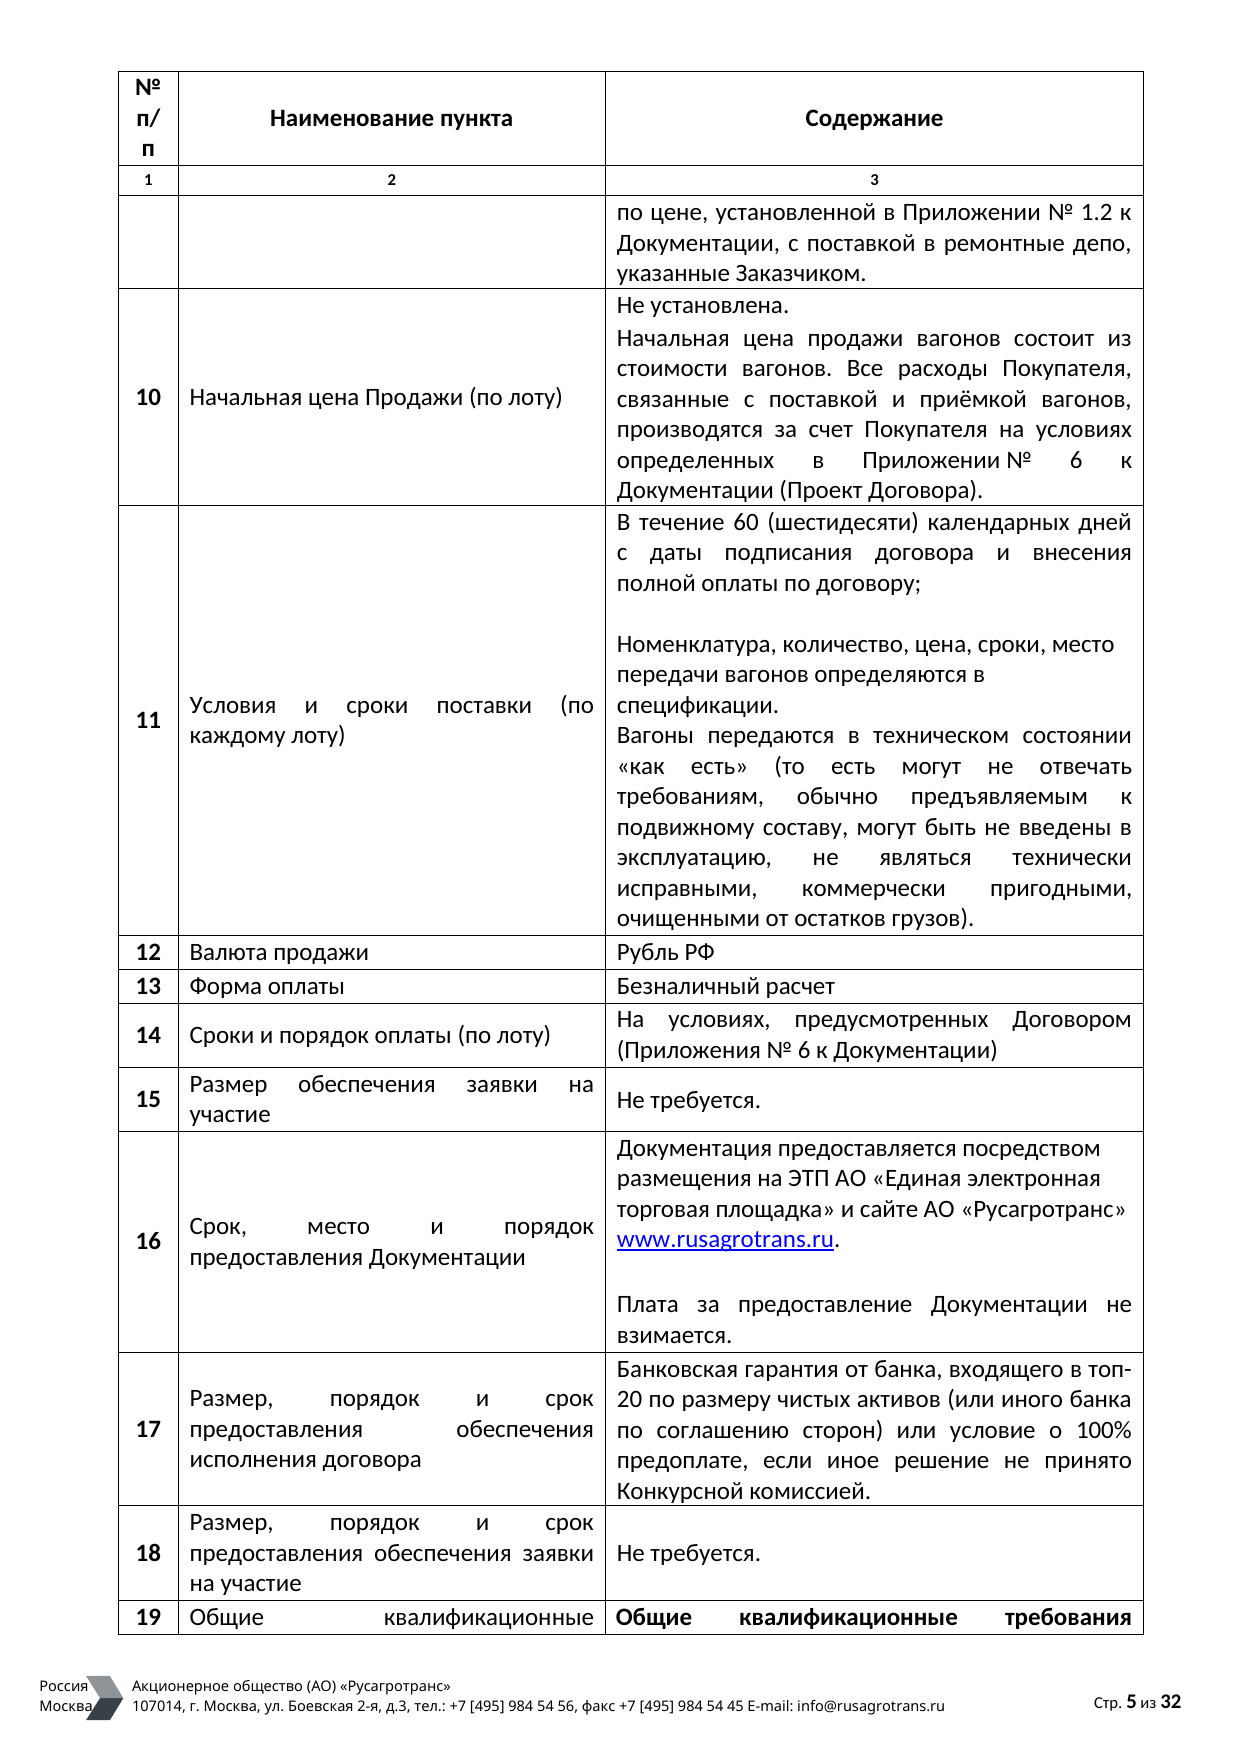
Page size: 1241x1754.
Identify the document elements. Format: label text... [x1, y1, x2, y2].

table_cell Банковская гарантия от банка, входящего в топ-20 по размеру чистых активов (или иного банка по соглашению сторон) или условие о 100% предоплате, если иное решение не принято Конкурсной комиссией. [606, 1353, 1143, 1505]
table_cell Размер, порядок и срок предоставления обеспечения исполнения договора [179, 1353, 605, 1505]
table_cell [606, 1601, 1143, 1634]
table_cell Документация предоставляется посредством размещения на ЭТП АО «Единая электронная торговая площадка» и сайте АО «Русагротранс» www.rusagrotrans.ru. Плата за предоставление Документации не взимается. [606, 1132, 1143, 1352]
table_cell Срок, место и порядок предоставления Документации [179, 1132, 605, 1352]
table_cell Форма оплаты [179, 970, 605, 1002]
table_cell 11 [119, 506, 178, 935]
table_cell Рубль РФ [606, 936, 1143, 969]
table_cell В течение 60 (шестидесяти) календарных дней с даты подписания договора и внесения полной оплаты по договору; Номенклатура, количество, цена, сроки, место передачи вагонов определяются в спецификации. Вагоны передаются в техническом состоянии «как есть» (то есть могут не отвечать требованиям, обычно предъявляемым к подвижному составу, могут быть не введены в эксплуатацию, не являться технически исправными, коммерчески пригодными, очищенными от остатков грузов). [606, 506, 1143, 935]
table_cell 15 [119, 1068, 178, 1131]
table_cell 14 [119, 1004, 178, 1067]
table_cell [179, 1601, 605, 1634]
table_header Содержание [606, 72, 1143, 165]
table_header Наименование пункта [179, 72, 605, 165]
table_cell Не требуется. [606, 1506, 1143, 1600]
table_cell 19 [119, 1601, 178, 1634]
table_cell 3 [606, 166, 1143, 195]
table_cell Безналичный расчет [606, 970, 1143, 1002]
table_cell Валюта продажи [179, 936, 605, 969]
table_cell На условиях, предусмотренных Договором (Приложения № 6 к Документации) [606, 1004, 1143, 1067]
table_header № п/п [119, 72, 178, 165]
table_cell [606, 196, 1143, 288]
table_cell Не требуется. [606, 1068, 1143, 1131]
table_cell Размер обеспечения заявки на участие [179, 1068, 605, 1131]
table_cell Начальная цена Продажи (по лоту) [179, 289, 605, 505]
table_cell 18 [119, 1506, 178, 1600]
table_cell Условия и сроки поставки (по каждому лоту) [179, 506, 605, 935]
table_cell 13 [119, 970, 178, 1002]
table_cell Сроки и порядок оплаты (по лоту) [179, 1004, 605, 1067]
table_cell 2 [179, 166, 605, 195]
table_cell Не установлена. Начальная цена продажи вагонов состоит из стоимости вагонов. Все расходы Покупателя, связанные с поставкой и приёмкой вагонов, производятся за счет Покупателя на условиях определенных в Приложении № 6 к Документации (Проект Договора). [606, 289, 1143, 505]
table_cell 10 [119, 289, 178, 505]
table_cell Размер, порядок и срок предоставления обеспечения заявки на участие [179, 1506, 605, 1600]
table_cell 12 [119, 936, 178, 969]
table_cell 17 [119, 1353, 178, 1505]
table_cell 16 [119, 1132, 178, 1352]
table_cell 1 [119, 166, 178, 195]
